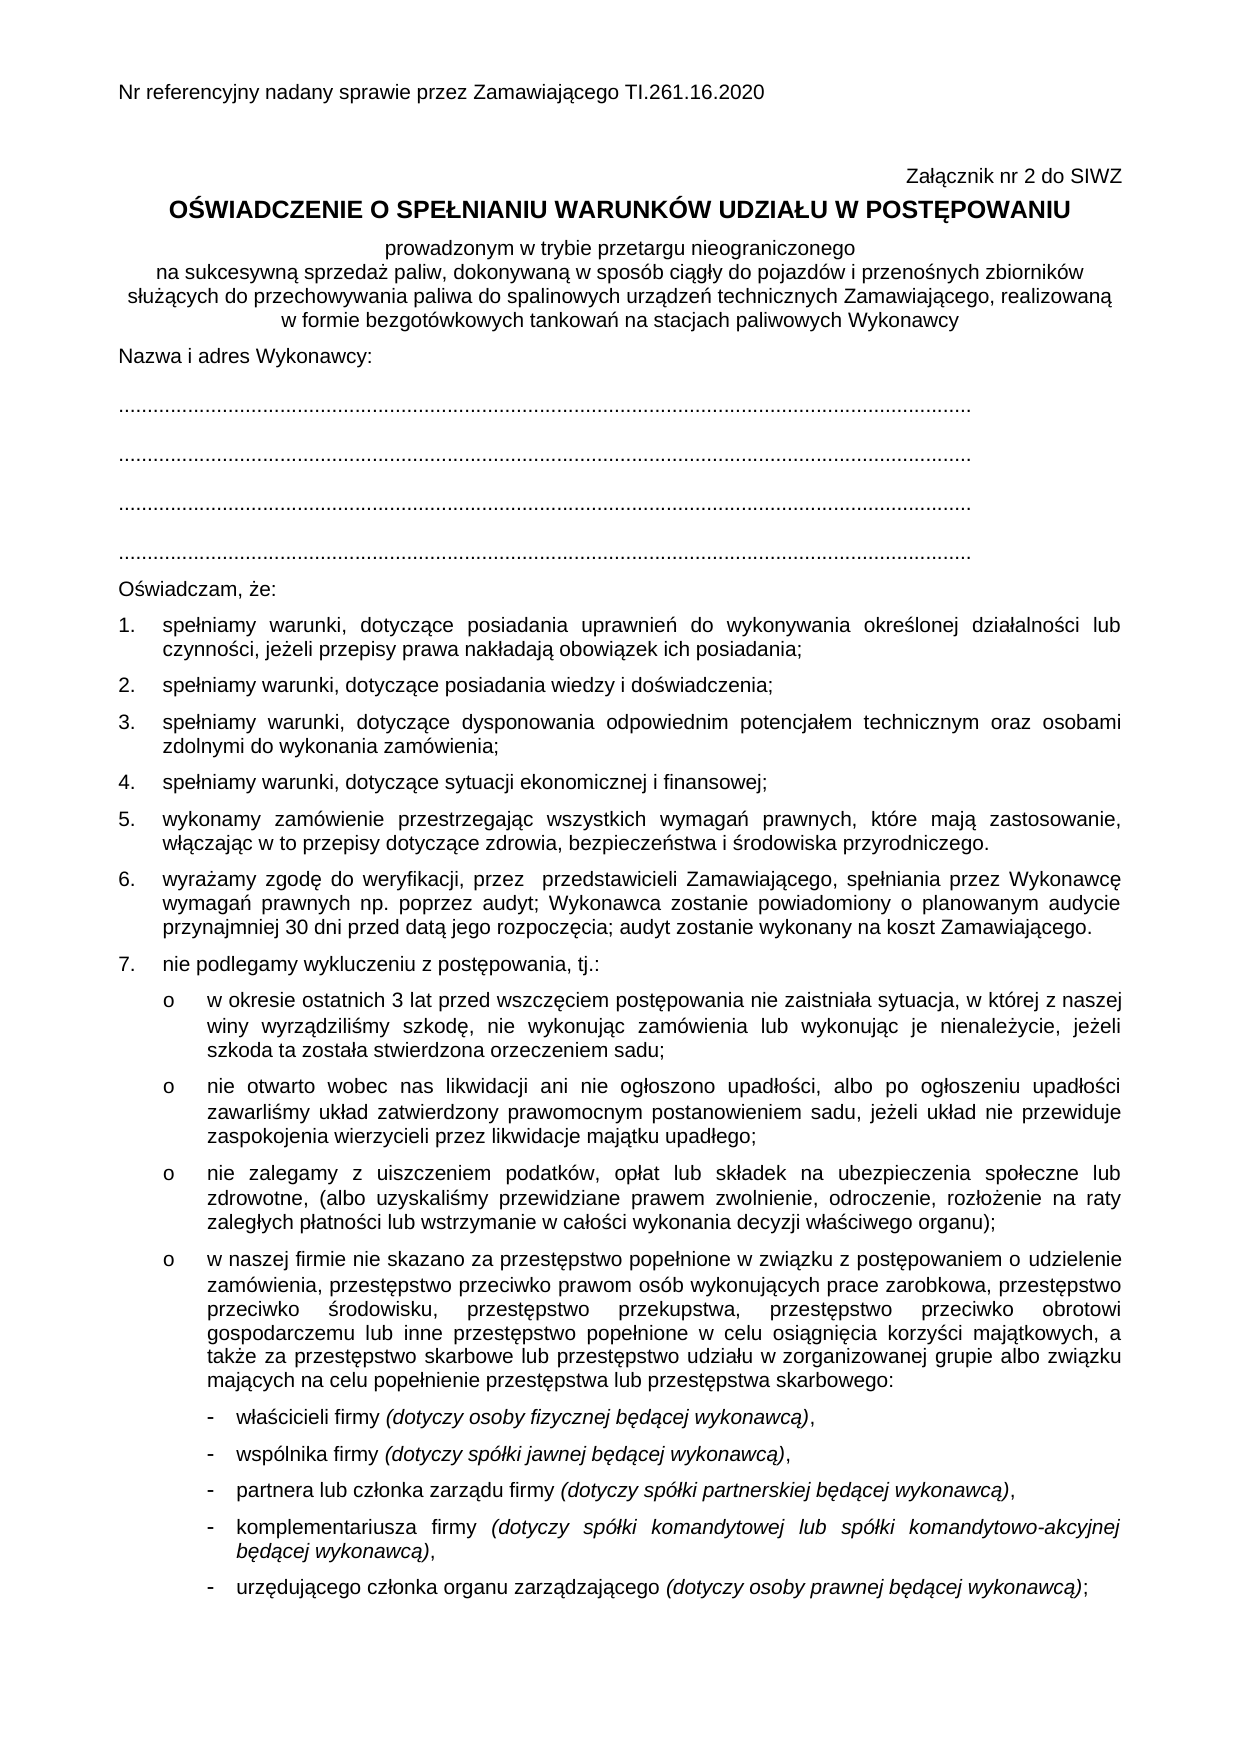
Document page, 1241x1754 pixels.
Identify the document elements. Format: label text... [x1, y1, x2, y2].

list wykonamy zamówienie przestrzegając wszystkich wymagań prawnych, które mają zastosowanie, włączając w to przepisy dotyczące zdrowia, bezpieczeństwa i środowiska przyrodniczego. [118, 807, 1122, 854]
text .................................................................................................................................................... [118, 442, 1122, 466]
text Nazwa i adres Wykonawcy: [118, 344, 1122, 368]
list nie otwarto wobec nas likwidacji ani nie ogłoszono upadłości, albo po ogłoszeniu upadłości zawarliśmy układ zatwierdzony prawomocnym postanowieniem sadu, jeżeli układ nie przewiduje zaspokojenia wierzycieli przez likwidacje majątku upadłego; [162, 1074, 1122, 1148]
list urzędującego członka organu zarządzającego (dotyczy osoby prawnej będącej wykonawcą); [207, 1575, 1122, 1599]
list wyrażamy zgodę do weryfikacji, przez przedstawicieli Zamawiającego, spełniania przez Wykonawcę wymagań prawnych np. poprzez audyt; Wykonawca zostanie powiadomiony o planowanym audycie przynajmniej 30 dni przed datą jego rozpoczęcia; audyt zostanie wykonany na koszt Zamawiającego. [118, 867, 1122, 939]
list partnera lub członka zarządu firmy (dotyczy spółki partnerskiej będącej wykonawcą), [207, 1478, 1122, 1502]
text .................................................................................................................................................... [118, 491, 1122, 515]
list w naszej firmie nie skazano za przestępstwo popełnione w związku z postępowaniem o udzielenie zamówienia, przestępstwo przeciwko prawom osób wykonujących prace zarobkowa, przestępstwo przeciwko środowisku, przestępstwo przekupstwa, przestępstwo przeciwko obrotowi gospodarczemu lub inne przestępstwo popełnione w celu osiągnięcia korzyści majątkowych, a także za przestępstwo skarbowe lub przestępstwo udziału w zorganizowanej grupie albo związku mających na celu popełnienie przestępstwa lub przestępstwa skarbowego: [162, 1247, 1122, 1392]
list nie zalegamy z uiszczeniem podatków, opłat lub składek na ubezpieczenia społeczne lub zdrowotne, (albo uzyskaliśmy przewidziane prawem zwolnienie, odroczenie, rozłożenie na raty zaległych płatności lub wstrzymanie w całości wykonania decyzji właściwego organu); [162, 1160, 1122, 1234]
list spełniamy warunki, dotyczące posiadania uprawnień do wykonywania określonej działalności lub czynności, jeżeli przepisy prawa nakładają obowiązek ich posiadania; [118, 613, 1122, 661]
text Oświadczam, że: [118, 576, 1122, 600]
list w okresie ostatnich 3 lat przed wszczęciem postępowania nie zaistniała sytuacja, w której z naszej winy wyrządziliśmy szkodę, nie wykonując zamówienia lub wykonując je nienależycie, jeżeli szkoda ta została stwierdzona orzeczeniem sadu; [162, 988, 1122, 1062]
list właścicieli firmy (dotyczy osoby fizycznej będącej wykonawcą), [207, 1405, 1122, 1429]
text .................................................................................................................................................... [118, 393, 1122, 417]
text OŚWIADCZENIE O SPEŁNIANIU WARUNKÓW UDZIAŁU W POSTĘPOWANIU [118, 194, 1122, 223]
list nie podlegamy wykluczeniu z postępowania, tj.: [118, 951, 1122, 975]
text prowadzonym w trybie przetargu nieograniczonego na sukcesywną sprzedaż paliw, dokonywaną w sposób ciągły do pojazdów i przenośnych zbiorników służących do przechowywania paliwa do spalinowych urządzeń technicznych Zamawiającego, realizowaną w formie bezgotówkowych tankowań na stacjach paliwowych Wykonawcy [118, 236, 1122, 332]
text .................................................................................................................................................... [118, 540, 1122, 564]
text Załącznik nr 2 do SIWZ [118, 164, 1122, 188]
list komplementariusza firmy (dotyczy spółki komandytowej lub spółki komandytowo-akcyjnej będącej wykonawcą), [207, 1514, 1122, 1562]
list spełniamy warunki, dotyczące dysponowania odpowiednim potencjałem technicznym oraz osobami zdolnymi do wykonania zamówienia; [118, 710, 1122, 758]
list spełniamy warunki, dotyczące sytuacji ekonomicznej i finansowej; [118, 770, 1122, 794]
list wspólnika firmy (dotyczy spółki jawnej będącej wykonawcą), [207, 1441, 1122, 1465]
list spełniamy warunki, dotyczące posiadania wiedzy i doświadczenia; [118, 673, 1122, 697]
